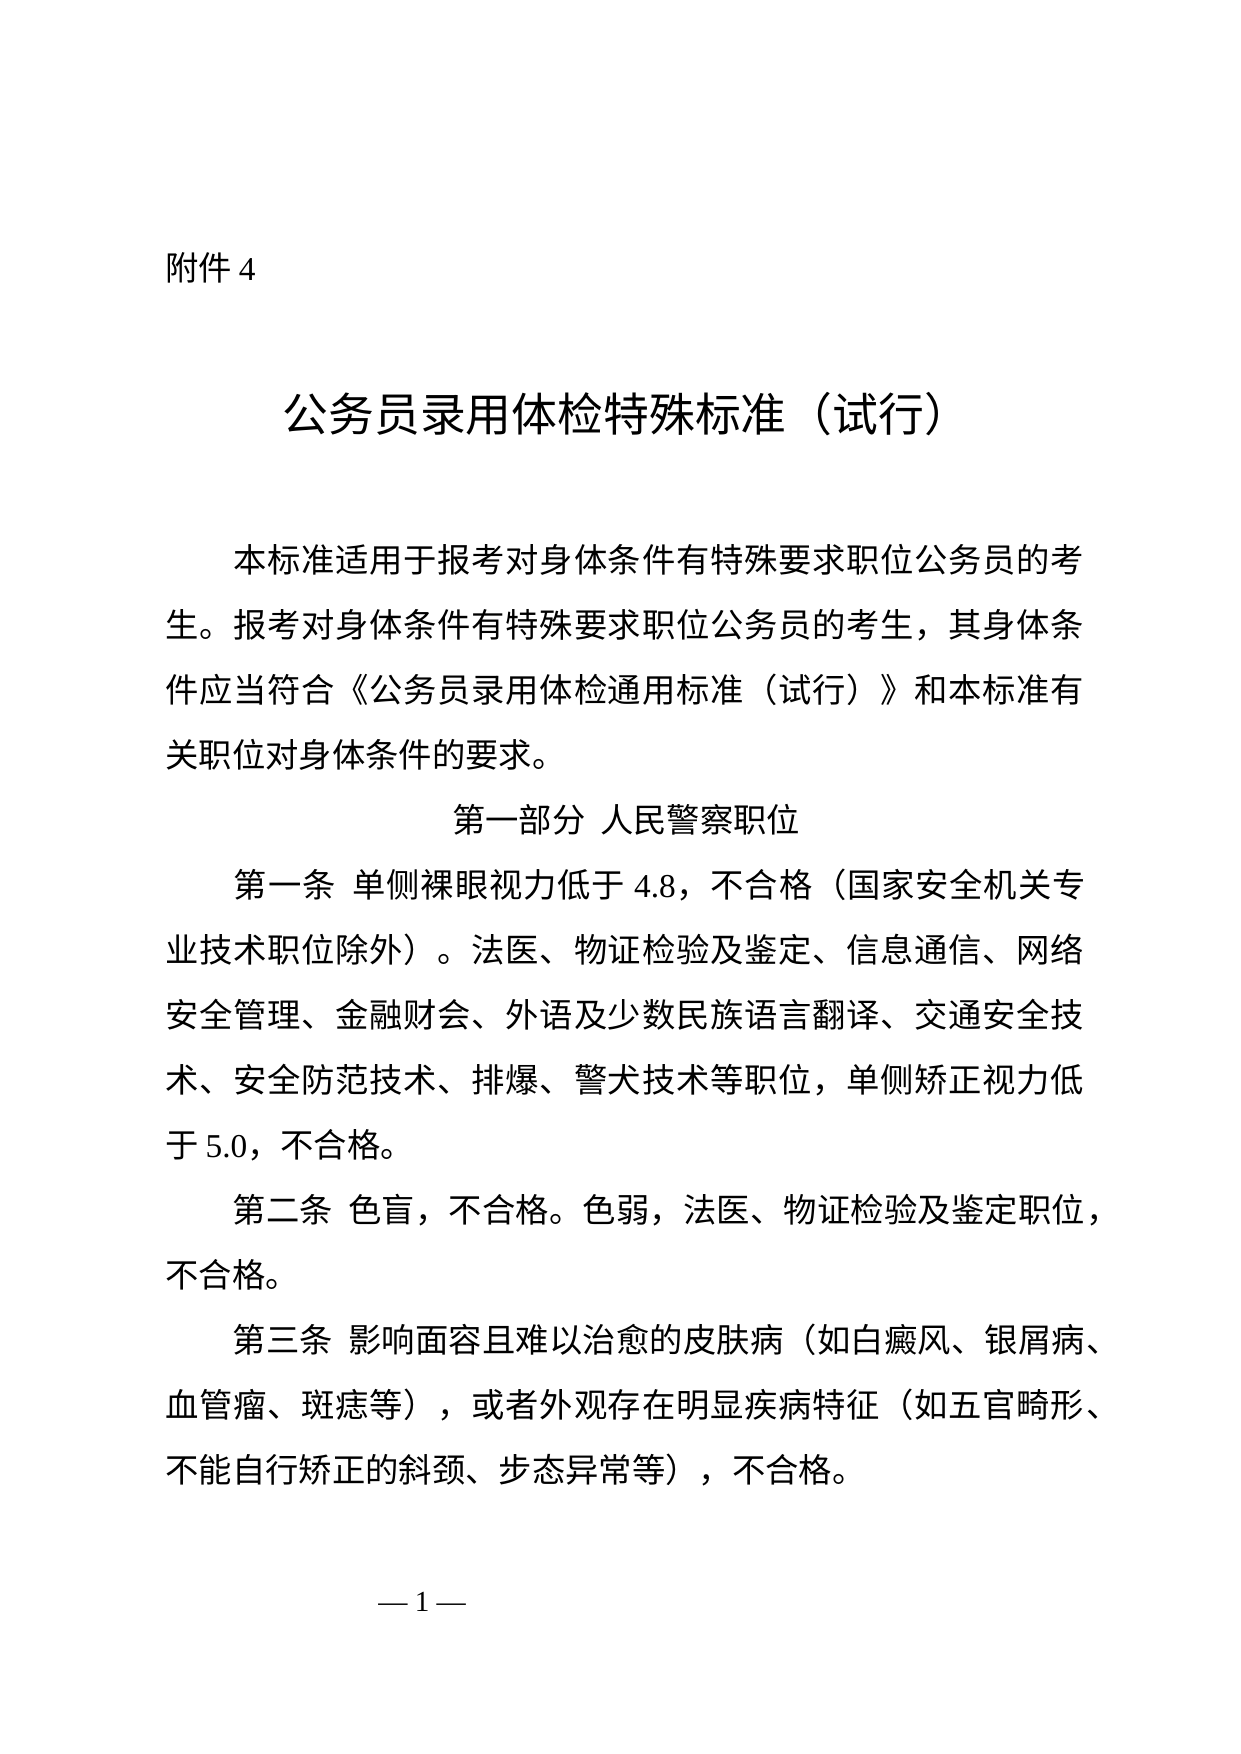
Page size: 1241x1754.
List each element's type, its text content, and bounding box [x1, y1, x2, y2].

text 公务员录用体检特殊标准（试行） [165, 363, 1087, 460]
text 本标准适用于报考对身体条件有特殊要求职位公务员的考生。报考对身体条件有特殊要求职位公务员的考生，其身体条件应当符合《公务员录用体检通用标准（试行）》和本标准有关职位对身体条件的要求。 [165, 525, 1087, 785]
text 第一条 单侧裸眼视力低于4.8，不合格（国家安全机关专业技术职位除外）。法医、物证检验及鉴定、信息通信、网络安全管理、金融财会、外语及少数民族语言翻译、交通安全技术、安全防范技术、排爆、警犬技术等职位，单侧矫正视力低于5.0，不合格。 [165, 850, 1087, 1175]
text 第三条 影响面容且难以治愈的皮肤病（如白癜风、银屑病、血管瘤、斑痣等），或者外观存在明显疾病特征（如五官畸形、不能自行矫正的斜颈、步态异常等），不合格。 [165, 1305, 1087, 1500]
text 第一部分 人民警察职位 [165, 785, 1087, 850]
text 第二条 色盲，不合格。色弱，法医、物证检验及鉴定职位，不合格。 [165, 1175, 1087, 1305]
text 附件4 [165, 233, 1087, 298]
